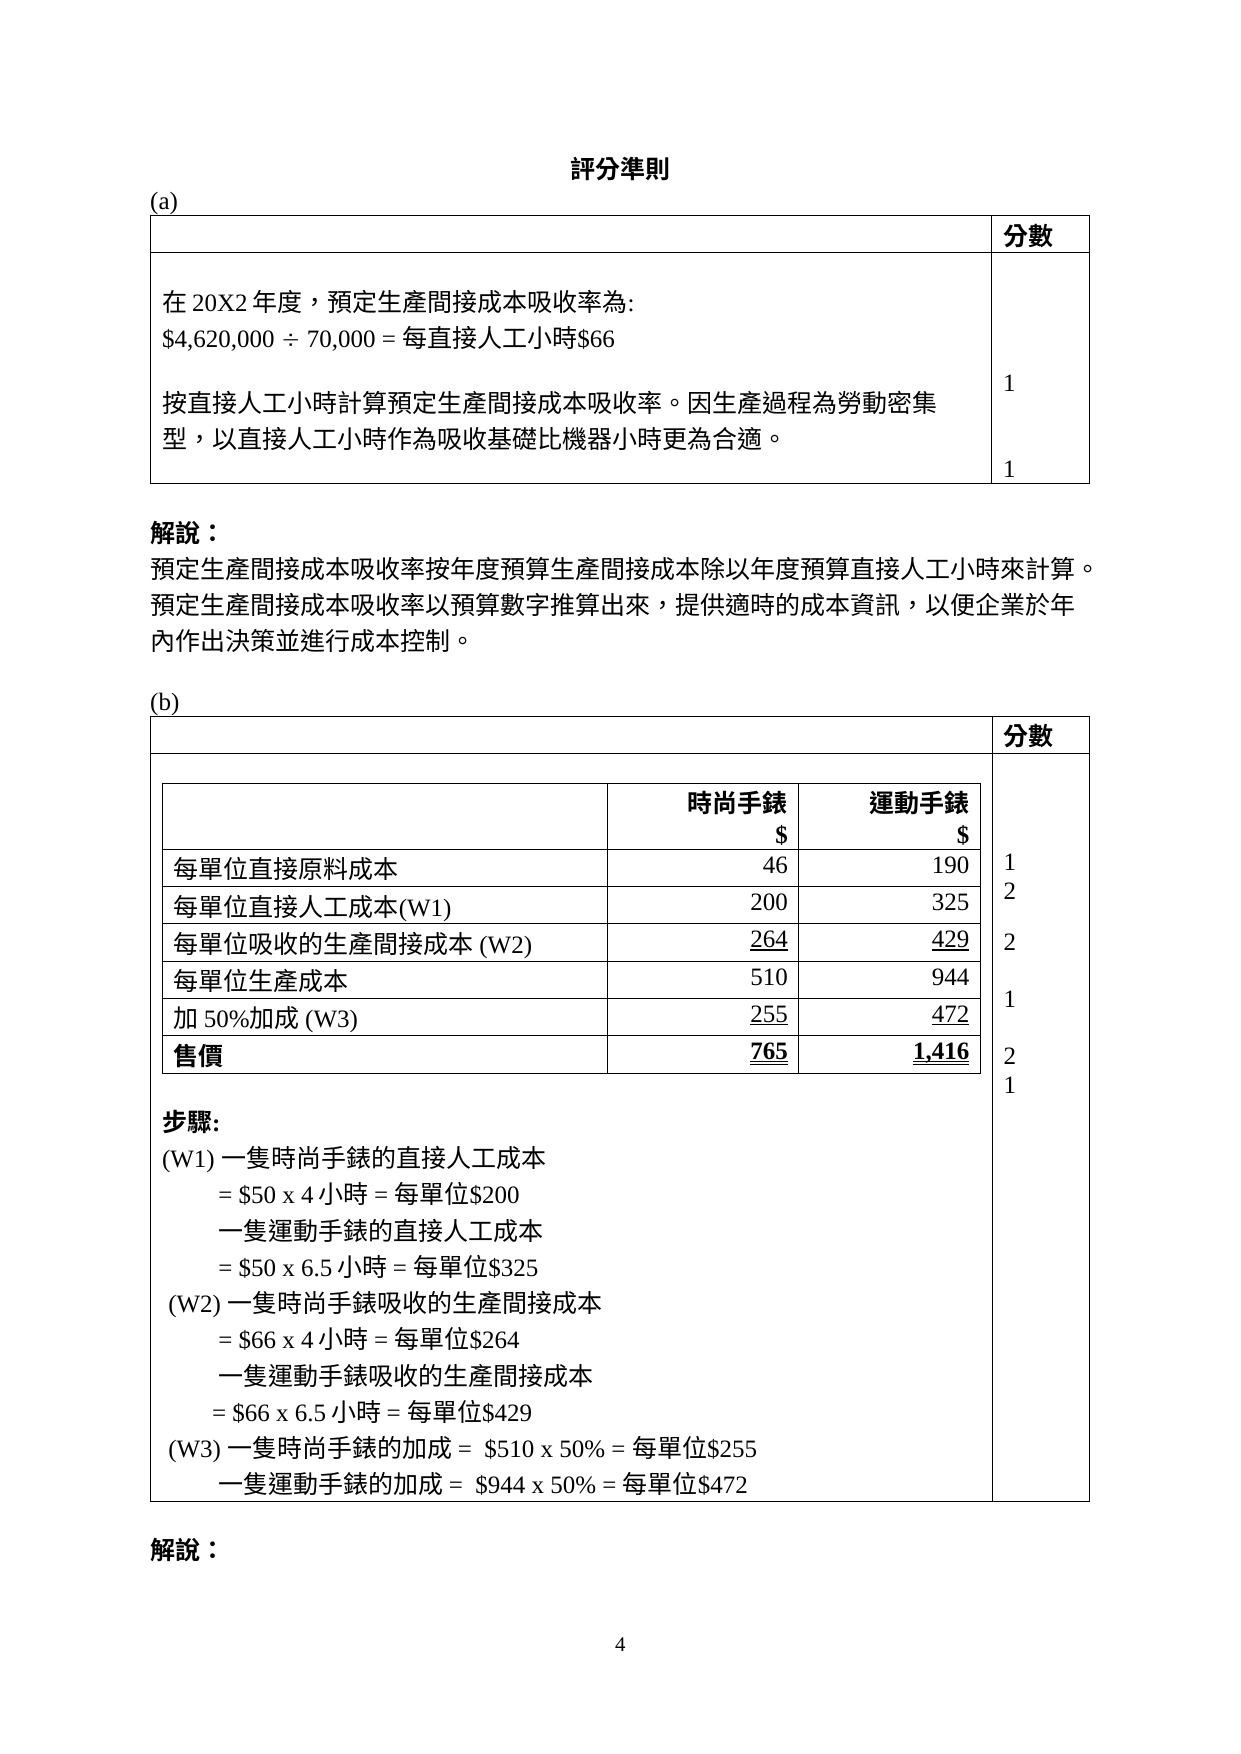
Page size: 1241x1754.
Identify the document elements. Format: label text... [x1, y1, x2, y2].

table_cell 1 2 2 1 2 1 [993, 754, 1089, 1501]
text (b) [150, 687, 1090, 716]
table_cell 在20X2年度，預定生產間接成本吸收率為: $4,620,000 70,000 = 每直接人工小時$66 按直接人工小時計算預定生產間接成本吸收率。因生產過程為勞動密集型，以直接人工小時作為吸收基礎比機器小時更為合適。 [151, 253, 991, 483]
text 解說： [150, 1531, 1090, 1567]
table_cell 步驟: (W1) 一隻時尚手錶的直接人工成本 = $50 x 4小時 = 每單位$200 一隻運動手錶的直接人工成本 = $50 x 6.5小時 = 每單位$325 (W2) 一隻時尚手錶吸收的生產間接成本 = $66 x 4小時 = 每單位$264 一隻運動手錶吸收的生產間接成本 = $66 x 6.5小時 = 每單位$429 (W3) 一隻時尚手錶的加成 = $510 x 50% = 每單位$255 一隻運動手錶的加成 = $944 x 50% = 每單位$472 [151, 754, 992, 1501]
text 預定生產間接成本吸收率按年度預算生產間接成本除以年度預算直接人工小時來計算。預定生產間接成本吸收率以預算數字推算出來，提供適時的成本資訊，以便企業於年內作出決策並進行成本控制。 [150, 549, 1090, 658]
table_header 分數 [992, 216, 1089, 252]
table_cell 1 1 [992, 253, 1089, 483]
text 解說： [150, 513, 1090, 549]
table_header [151, 717, 992, 753]
table_header 分數 [993, 717, 1089, 753]
text (a) [150, 186, 1090, 215]
text 評分準則 [150, 150, 1090, 186]
table_header [151, 216, 991, 252]
